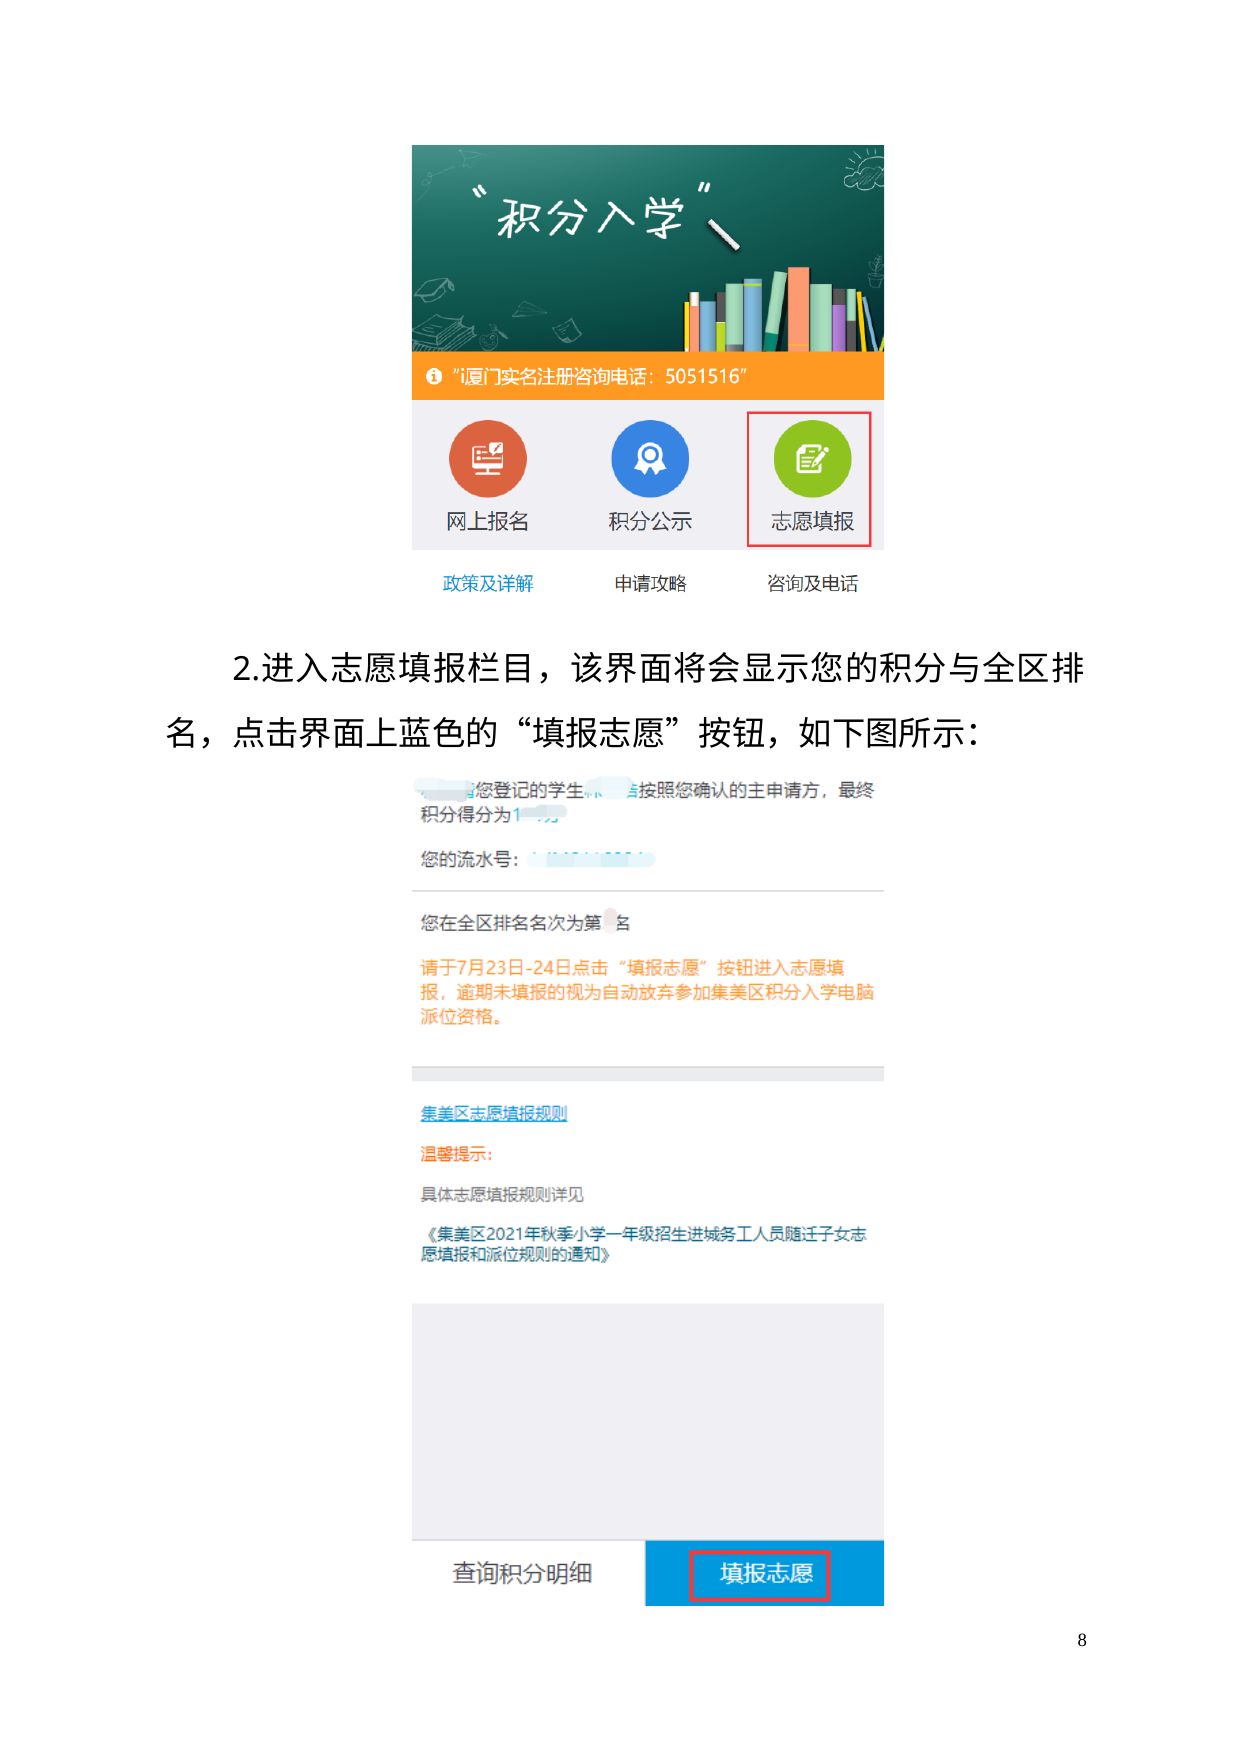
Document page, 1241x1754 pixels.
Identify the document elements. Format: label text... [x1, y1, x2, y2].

picture [690, 1551, 830, 1601]
picture [411, 145, 885, 614]
picture [411, 763, 885, 1606]
text 2.进入志愿填报栏目，该界面将会显示您的积分与全区排名，点击界面上蓝色的“填报志愿”按钮，如下图所示： [165, 633, 1087, 763]
